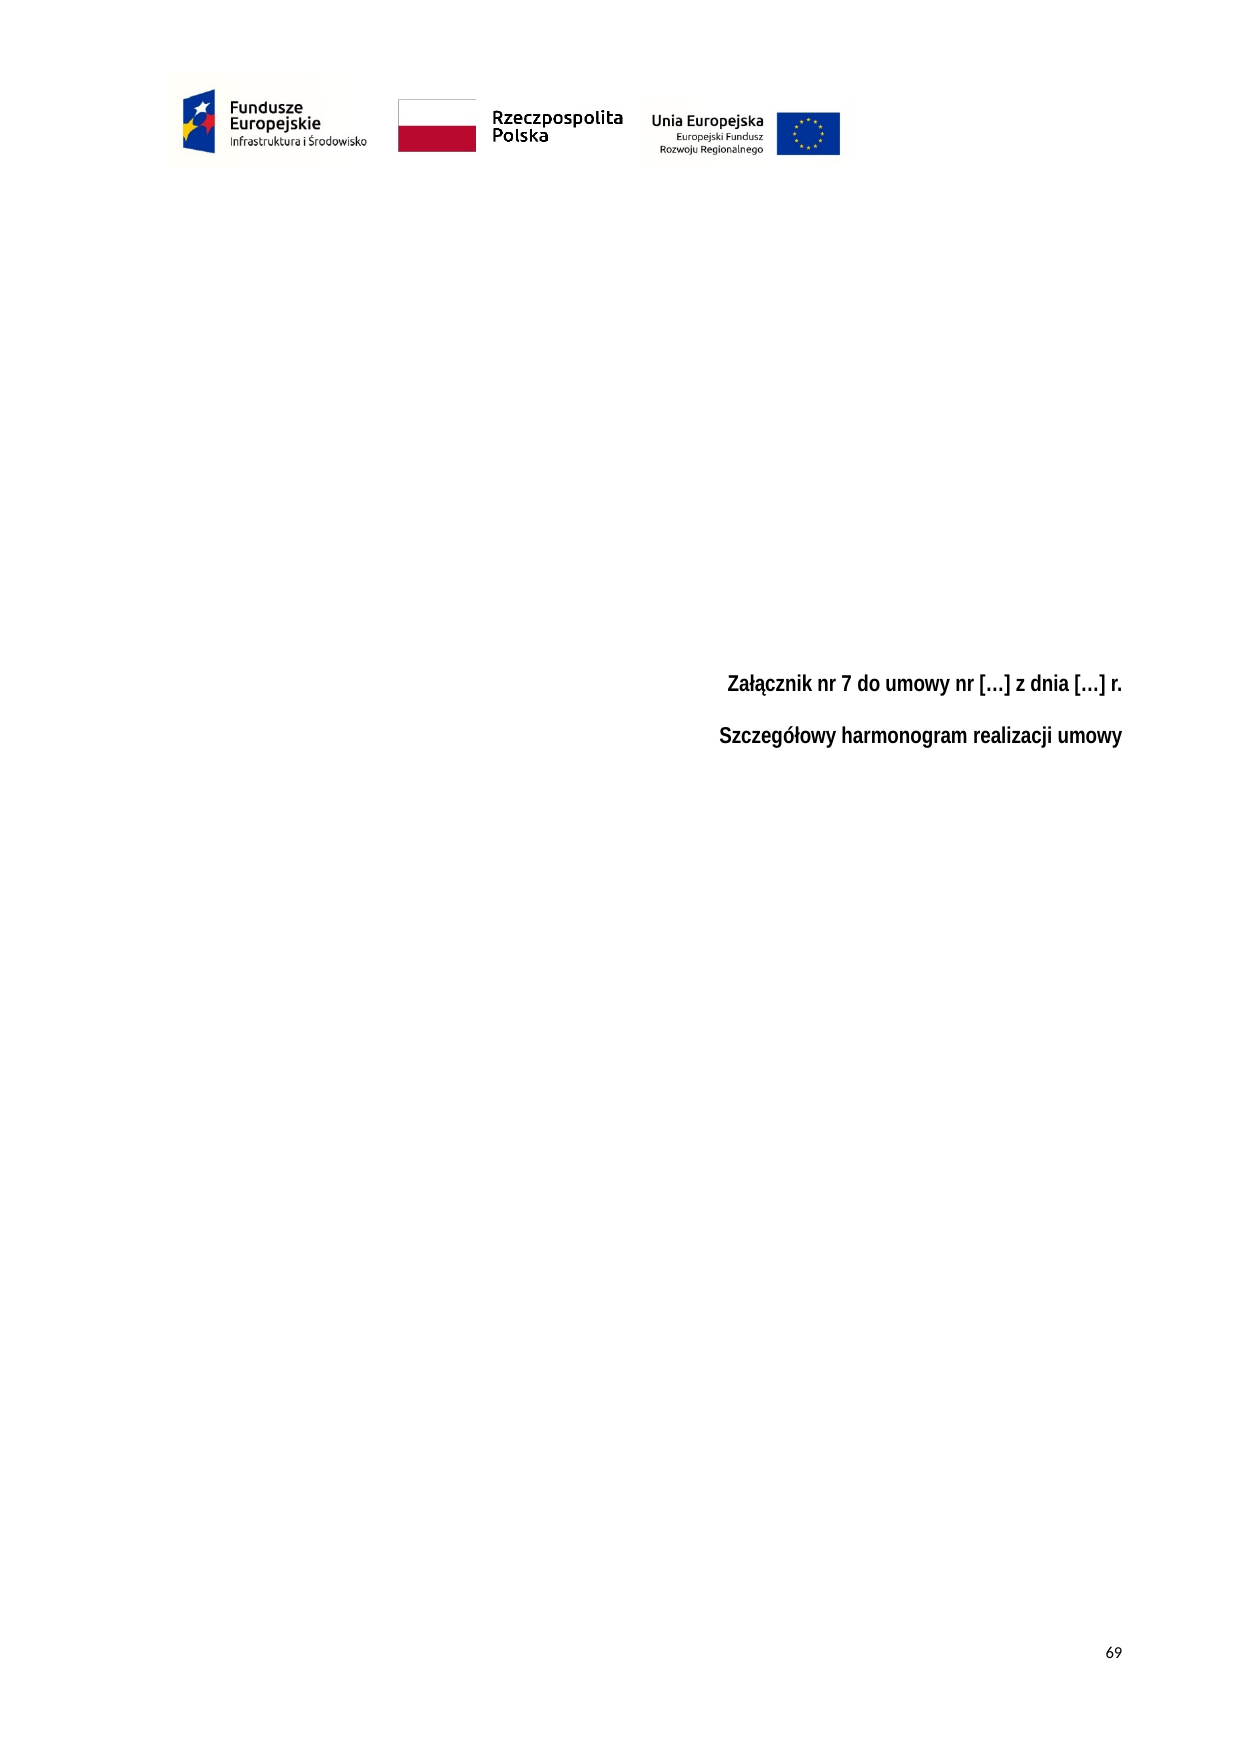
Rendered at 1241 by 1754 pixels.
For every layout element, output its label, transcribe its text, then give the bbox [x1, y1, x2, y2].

picture [167, 73, 854, 169]
text Załącznik nr 7 do umowy nr […] z dnia […] r. [162, 669, 1122, 696]
text Szczegółowy harmonogram realizacji umowy [162, 722, 1122, 749]
